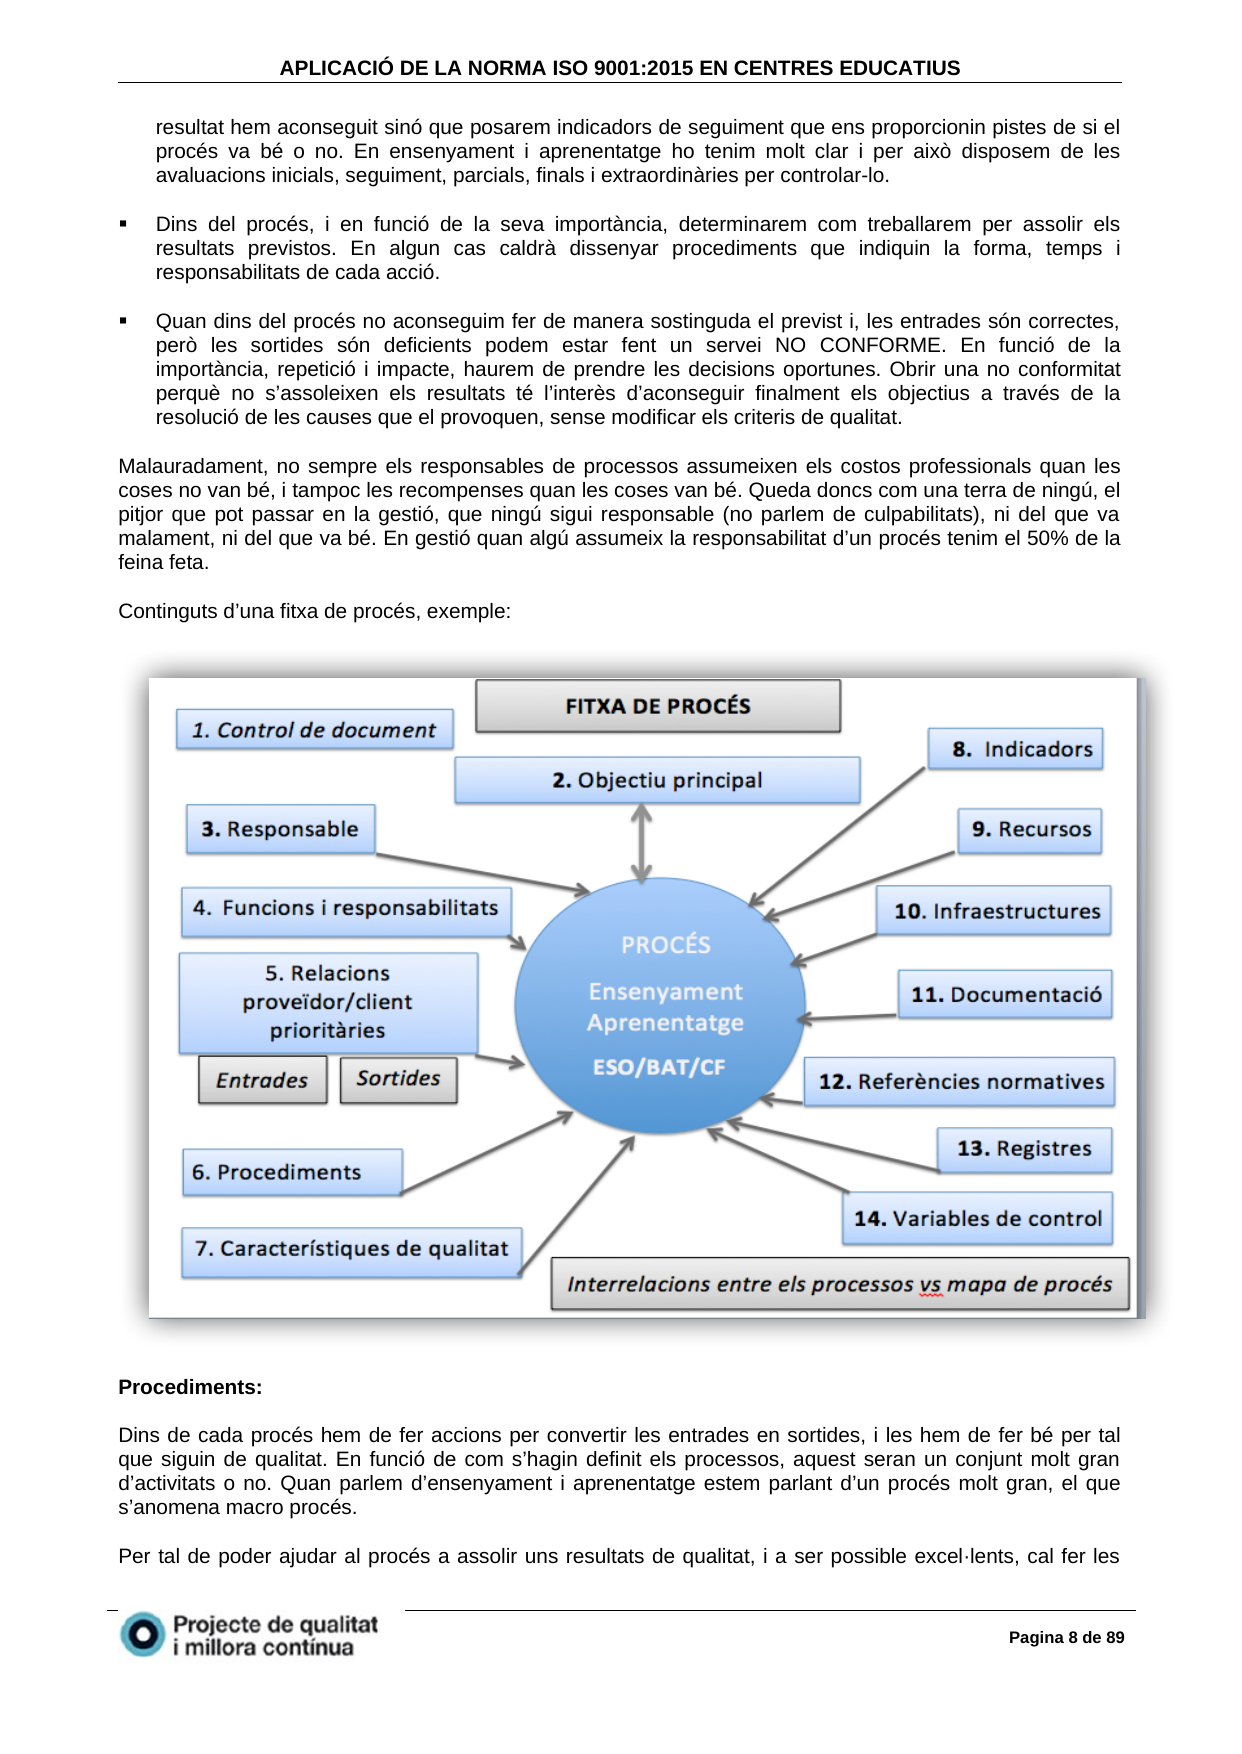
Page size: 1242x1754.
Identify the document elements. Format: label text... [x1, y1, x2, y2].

picture [149, 678, 1146, 1319]
text Dins de cada procés hem de fer accions per convertir les entrades en sortides, i les hem de fer bé per tal que siguin de qualitat. En funció de com s’hagin definit els processos, aquest seran un conjunt molt gran d’activitats o no. Quan parlem d’ensenyament i aprenentatge estem parlant d’un procés molt gran, el que s’anomena macro procés. [118, 1423, 1122, 1519]
text Malauradament, no sempre els responsables de processos assumeixen els costos professionals quan les coses no van bé, i tampoc les recompenses quan les coses van bé. Queda doncs com una terra de ningú, el pitjor que pot passar en la gestió, que ningú sigui responsable (no parlem de culpabilitats), ni del que va malament, ni del que va bé. En gestió quan algú assumeix la responsabilitat d’un procés tenim el 50% de la feina feta. [118, 454, 1122, 574]
list Quan dins del procés no aconseguim fer de manera sostinguda el previst i, les entrades són correctes, però les sortides són deficients podem estar fent un servei NO CONFORME. En funció de la importància, repetició i impacte, haurem de prendre les decisions oportunes. Obrir una no conformitat perquè no s’assoleixen els resultats té l’interès d’aconseguir finalment els objectius a través de la resolució de les causes que el provoquen, sense modificar els criteris de qualitat. [118, 309, 1122, 429]
list Dins del procés, i en funció de la seva importància, determinarem com treballarem per assolir els resultats previstos. En algun cas caldrà dissenyar procediments que indiquin la forma, temps i responsabilitats de cada acció. [118, 212, 1122, 284]
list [118, 115, 1122, 187]
picture [118, 1610, 405, 1664]
text Continguts d’una fitxa de procés, exemple: [118, 599, 1122, 623]
text Procediments: [118, 1375, 1122, 1399]
